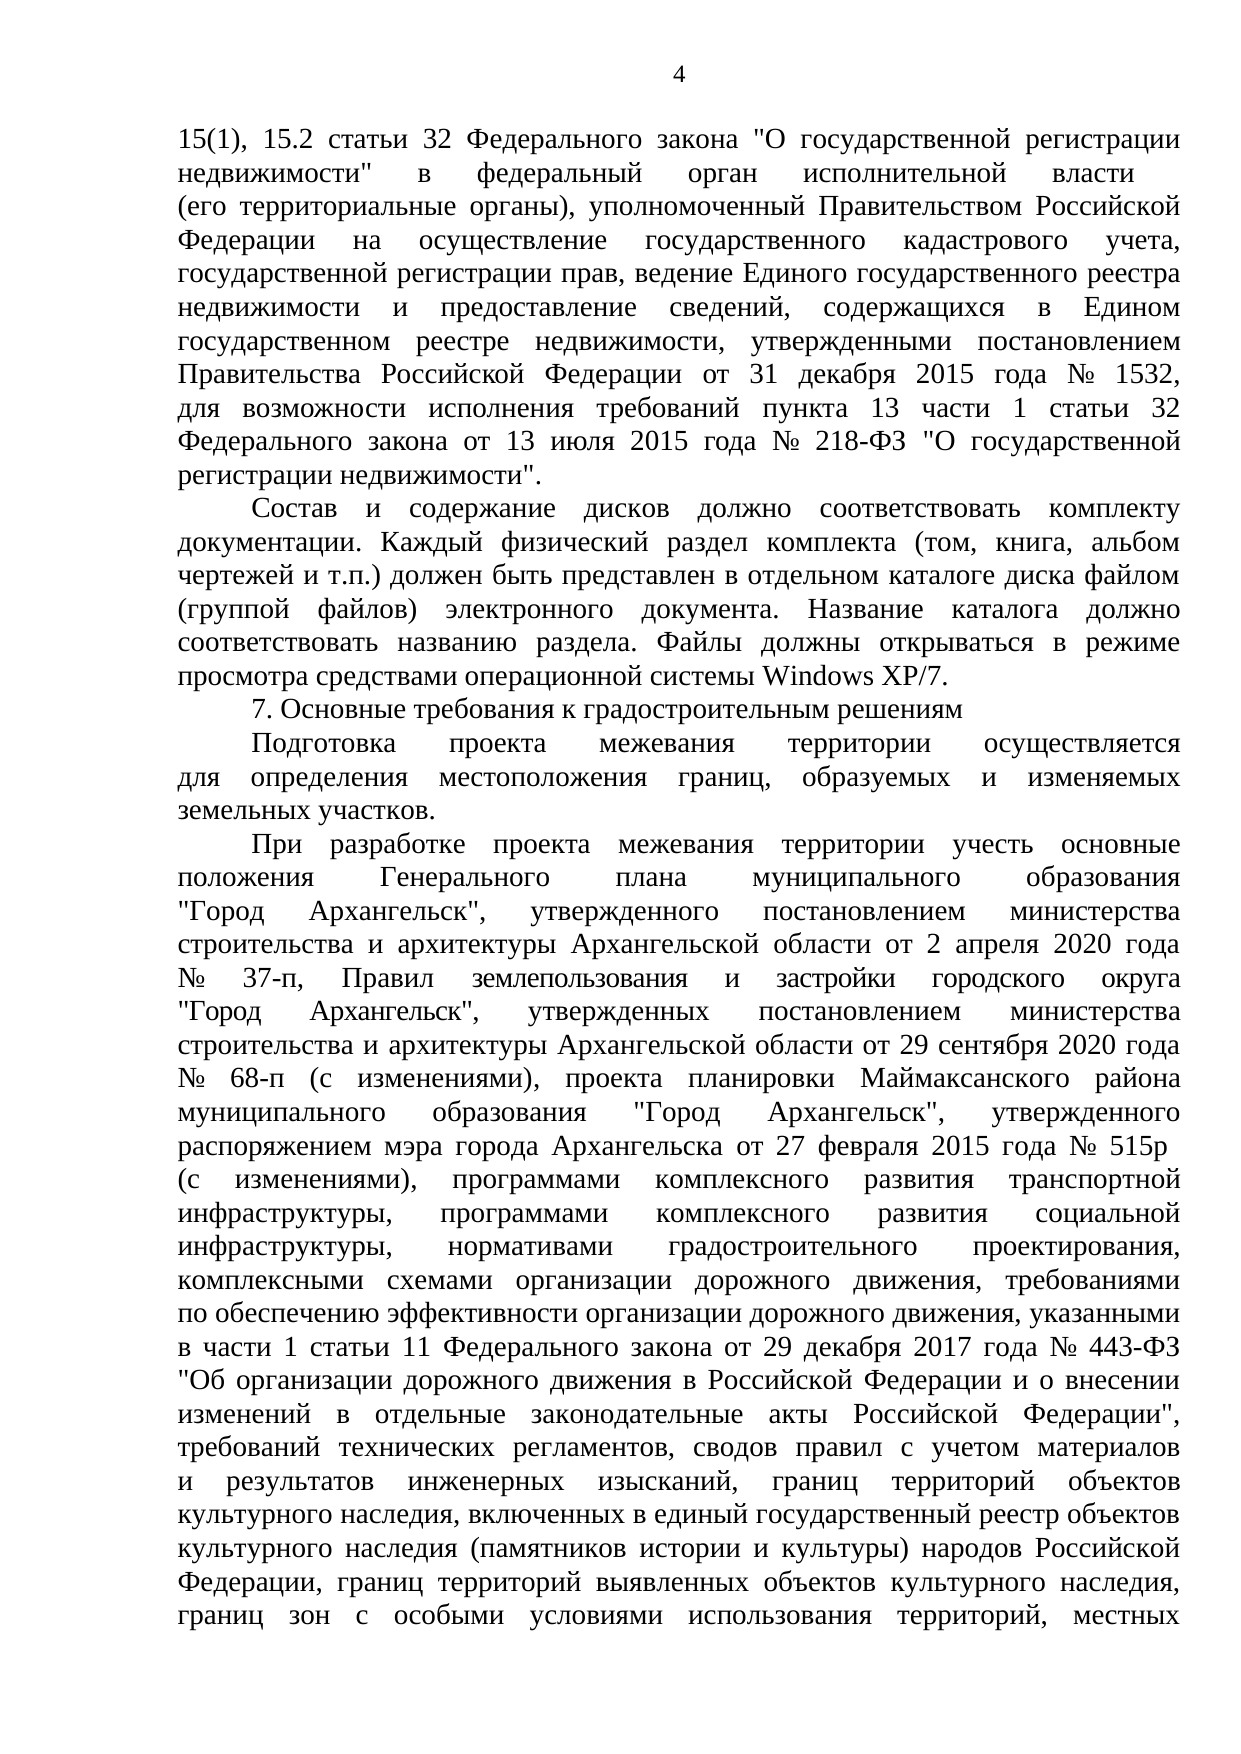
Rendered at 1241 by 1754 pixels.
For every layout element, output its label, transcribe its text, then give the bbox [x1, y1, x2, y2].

text Состав и содержание дисков должно соответствовать комплекту документации. Каждый физический раздел комплекта (том, книга, альбом чертежей и т.п.) должен быть представлен в отдельном каталоге диска файлом (группой файлов) электронного документа. Название каталога должно соответствовать названию раздела. Файлы должны открываться в режиме просмотра средствами операционной системы Windows ХР/7. [177, 490, 1181, 692]
text 7. Основные требования к градостроительным решениям [177, 692, 1181, 725]
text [177, 121, 1181, 490]
text Подготовка проекта межевания территории осуществляется для определения местоположения границ, образуемых и изменяемых земельных участков. [177, 725, 1181, 826]
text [177, 826, 1181, 1631]
